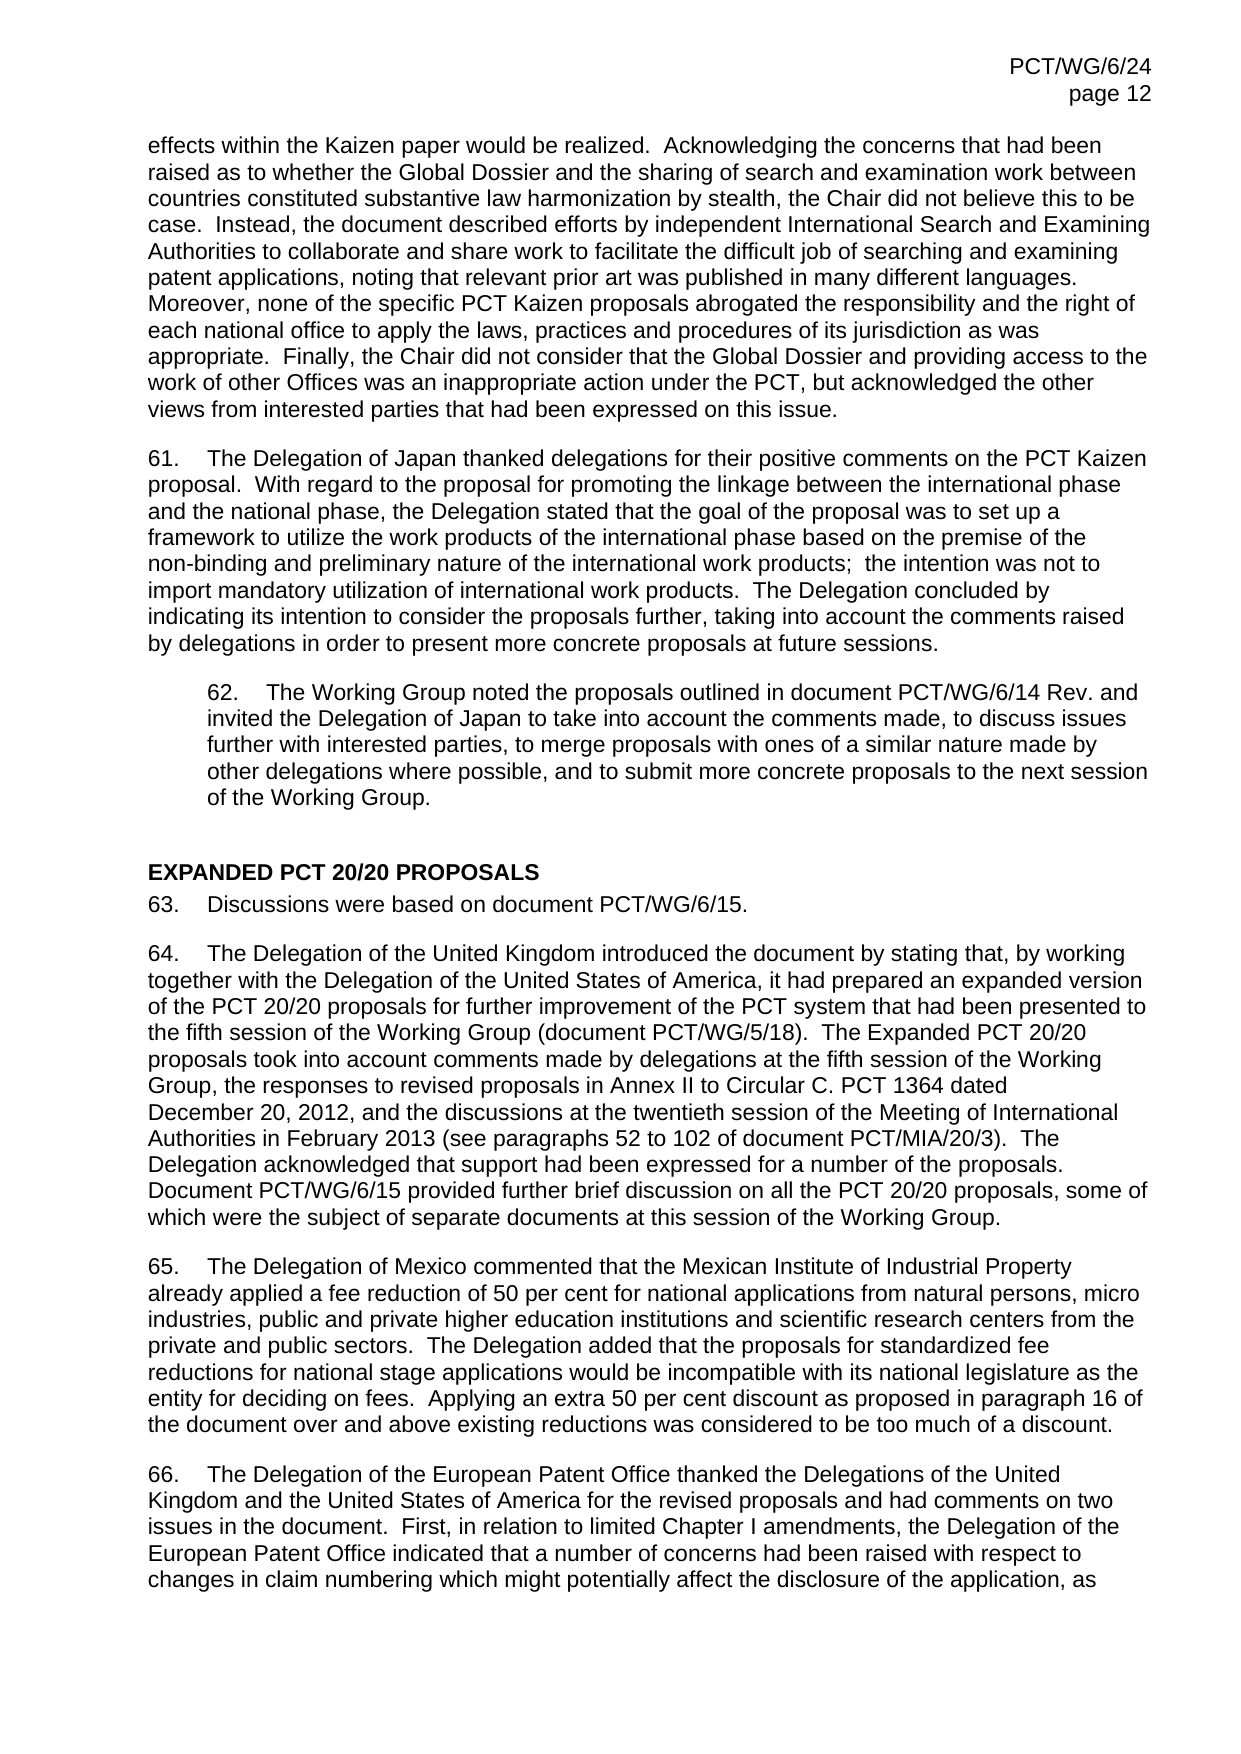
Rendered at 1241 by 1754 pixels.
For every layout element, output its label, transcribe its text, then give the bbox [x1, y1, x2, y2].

text The Delegation of Mexico commented that the Mexican Institute of Industrial Property already applied a fee reduction of 50 per cent for national applications from natural persons, micro industries, public and private higher education institutions and scientific research centers from the private and public sectors. The Delegation added that the proposals for standardized fee reductions for national stage applications would be incompatible with its national legislature as the entity for deciding on fees. Applying an extra 50 per cent discount as proposed in paragraph 16 of the document over and above existing reductions was considered to be too much of a discount. [148, 1253, 1152, 1438]
subtitle Expanded PCT 20/20 Proposals [148, 858, 1152, 885]
text The Delegation of Japan thanked delegations for their positive comments on the PCT Kaizen proposal. With regard to the proposal for promoting the linkage between the international phase and the national phase, the Delegation stated that the goal of the proposal was to set up a framework to utilize the work products of the international phase based on the premise of the non-binding and preliminary nature of the international work products; the intention was not to import mandatory utilization of international work products. The Delegation concluded by indicating its intention to consider the proposals further, taking into account the comments raised by delegations in order to present more concrete proposals at future sessions. [148, 445, 1152, 656]
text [148, 1461, 1152, 1592]
text The Working Group noted the proposals outlined in document PCT/WG/6/14 Rev. and invited the Delegation of Japan to take into account the comments made, to discuss issues further with interested parties, to merge proposals with ones of a similar nature made by other delegations where possible, and to submit more concrete proposals to the next session of the Working Group. [207, 679, 1152, 811]
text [148, 132, 1152, 422]
text The Delegation of the United Kingdom introduced the document by stating that, by working together with the Delegation of the United States of America, it had prepared an expanded version of the PCT 20/20 proposals for further improvement of the PCT system that had been presented to the fifth session of the Working Group (document PCT/WG/5/18). The Expanded PCT 20/20 proposals took into account comments made by delegations at the fifth session of the Working Group, the responses to revised proposals in Annex II to Circular C. PCT 1364 dated December 20, 2012, and the discussions at the twentieth session of the Meeting of International Authorities in February 2013 (see paragraphs 52 to 102 of document PCT/MIA/20/3). The Delegation acknowledged that support had been expressed for a number of the proposals. Document PCT/WG/6/15 provided further brief discussion on all the PCT 20/20 proposals, some of which were the subject of separate documents at this session of the Working Group. [148, 940, 1152, 1230]
text Discussions were based on document PCT/WG/6/15. [148, 891, 1152, 917]
